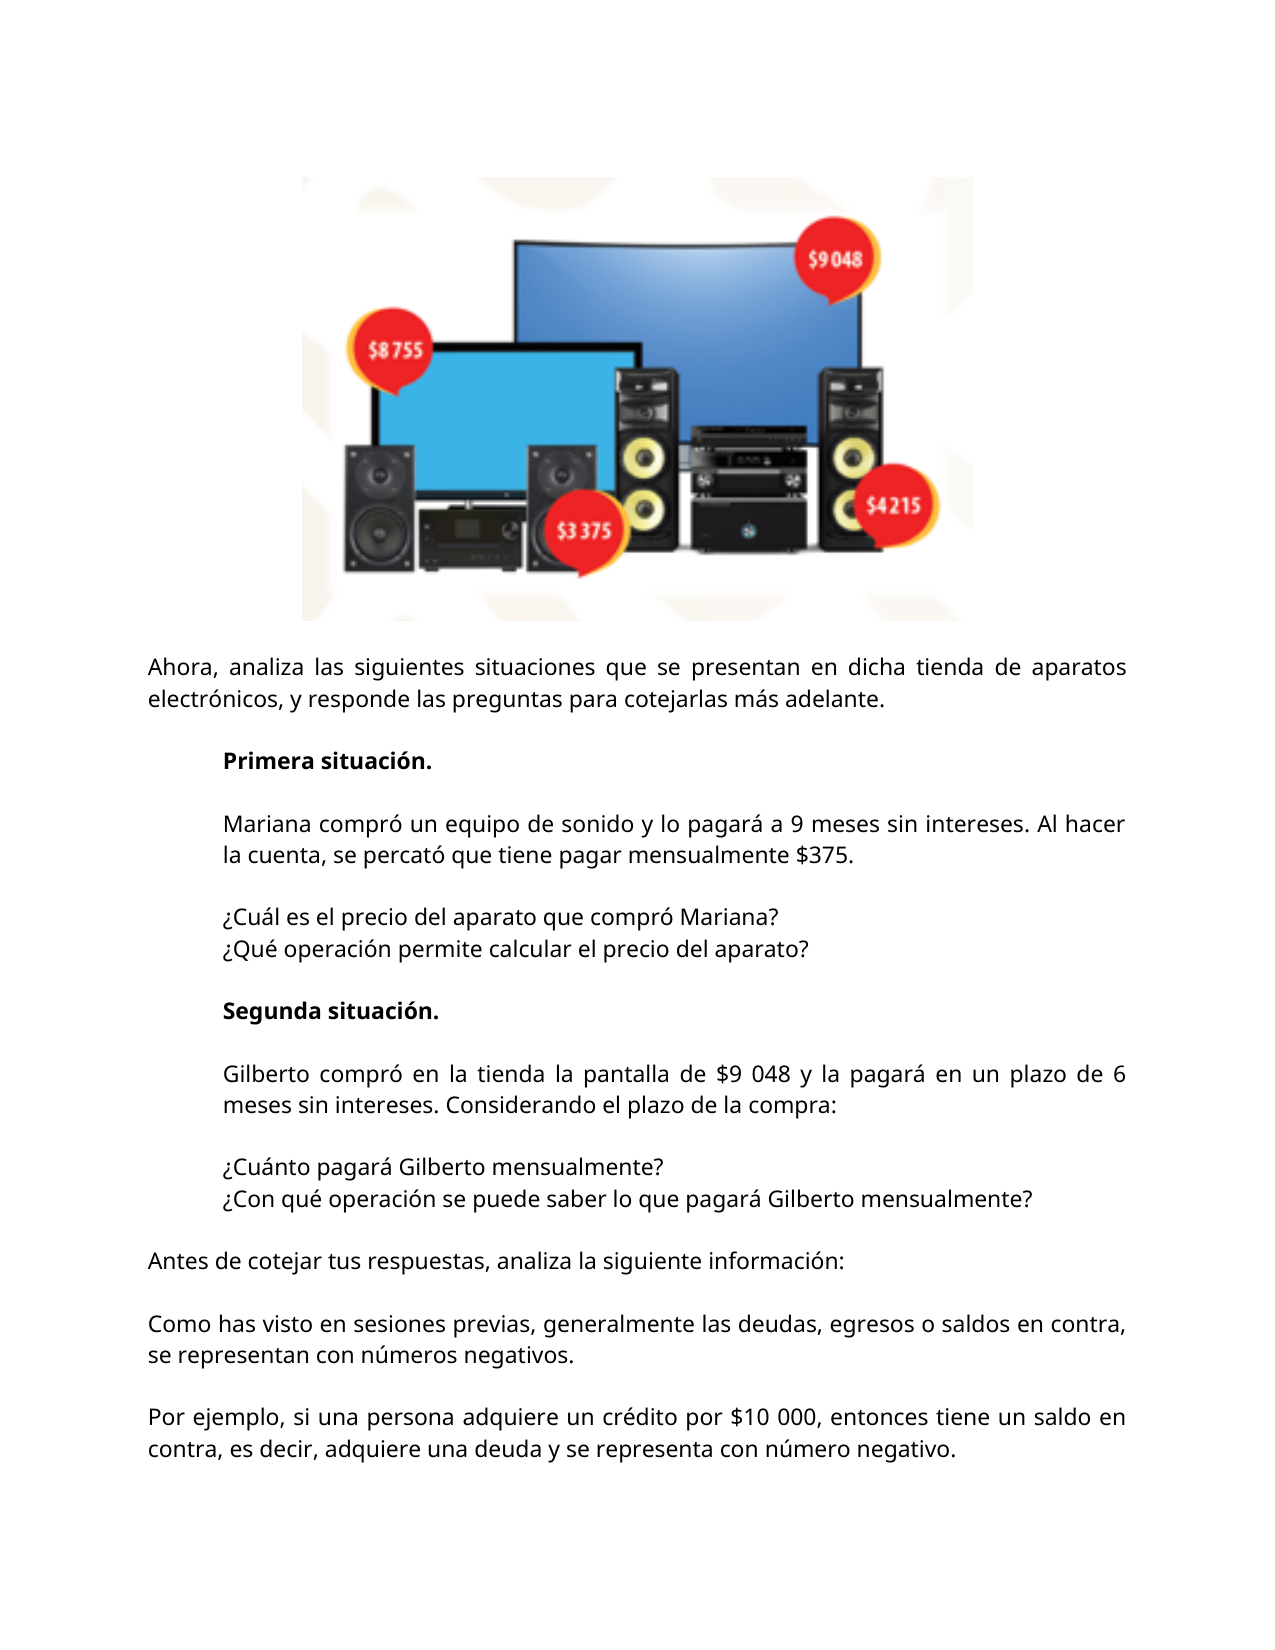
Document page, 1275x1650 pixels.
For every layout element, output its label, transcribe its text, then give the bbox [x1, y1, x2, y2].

list Mariana compró un equipo de sonido y lo pagará a 9 meses sin intereses. Al hacer la cuenta, se percató que tiene pagar mensualmente $375. [223, 808, 1127, 870]
list Gilberto compró en la tienda la pantalla de $9 048 y la pagará en un plazo de 6 meses sin intereses. Considerando el plazo de la compra: [223, 1058, 1127, 1120]
list ¿Qué operación permite calcular el precio del aparato? [223, 933, 1127, 964]
text Como has visto en sesiones previas, generalmente las deudas, egresos o saldos en contra, se representan con números negativos. [148, 1308, 1127, 1370]
picture [302, 177, 973, 621]
list Primera situación. [223, 745, 1127, 776]
list ¿Cuál es el precio del aparato que compró Mariana? [223, 901, 1127, 933]
list ¿Con qué operación se puede saber lo que pagará Gilberto mensualmente? [223, 1183, 1127, 1214]
text Ahora, analiza las siguientes situaciones que se presentan en dicha tienda de aparatos electrónicos, y responde las preguntas para cotejarlas más adelante. [148, 651, 1127, 714]
list Segunda situación. [223, 995, 1127, 1026]
text Antes de cotejar tus respuestas, analiza la siguiente información: [148, 1245, 1127, 1276]
list ¿Cuánto pagará Gilberto mensualmente? [223, 1151, 1127, 1183]
text Por ejemplo, si una persona adquiere un crédito por $10 000, entonces tiene un saldo en contra, es decir, adquiere una deuda y se representa con número negativo. [148, 1401, 1127, 1464]
